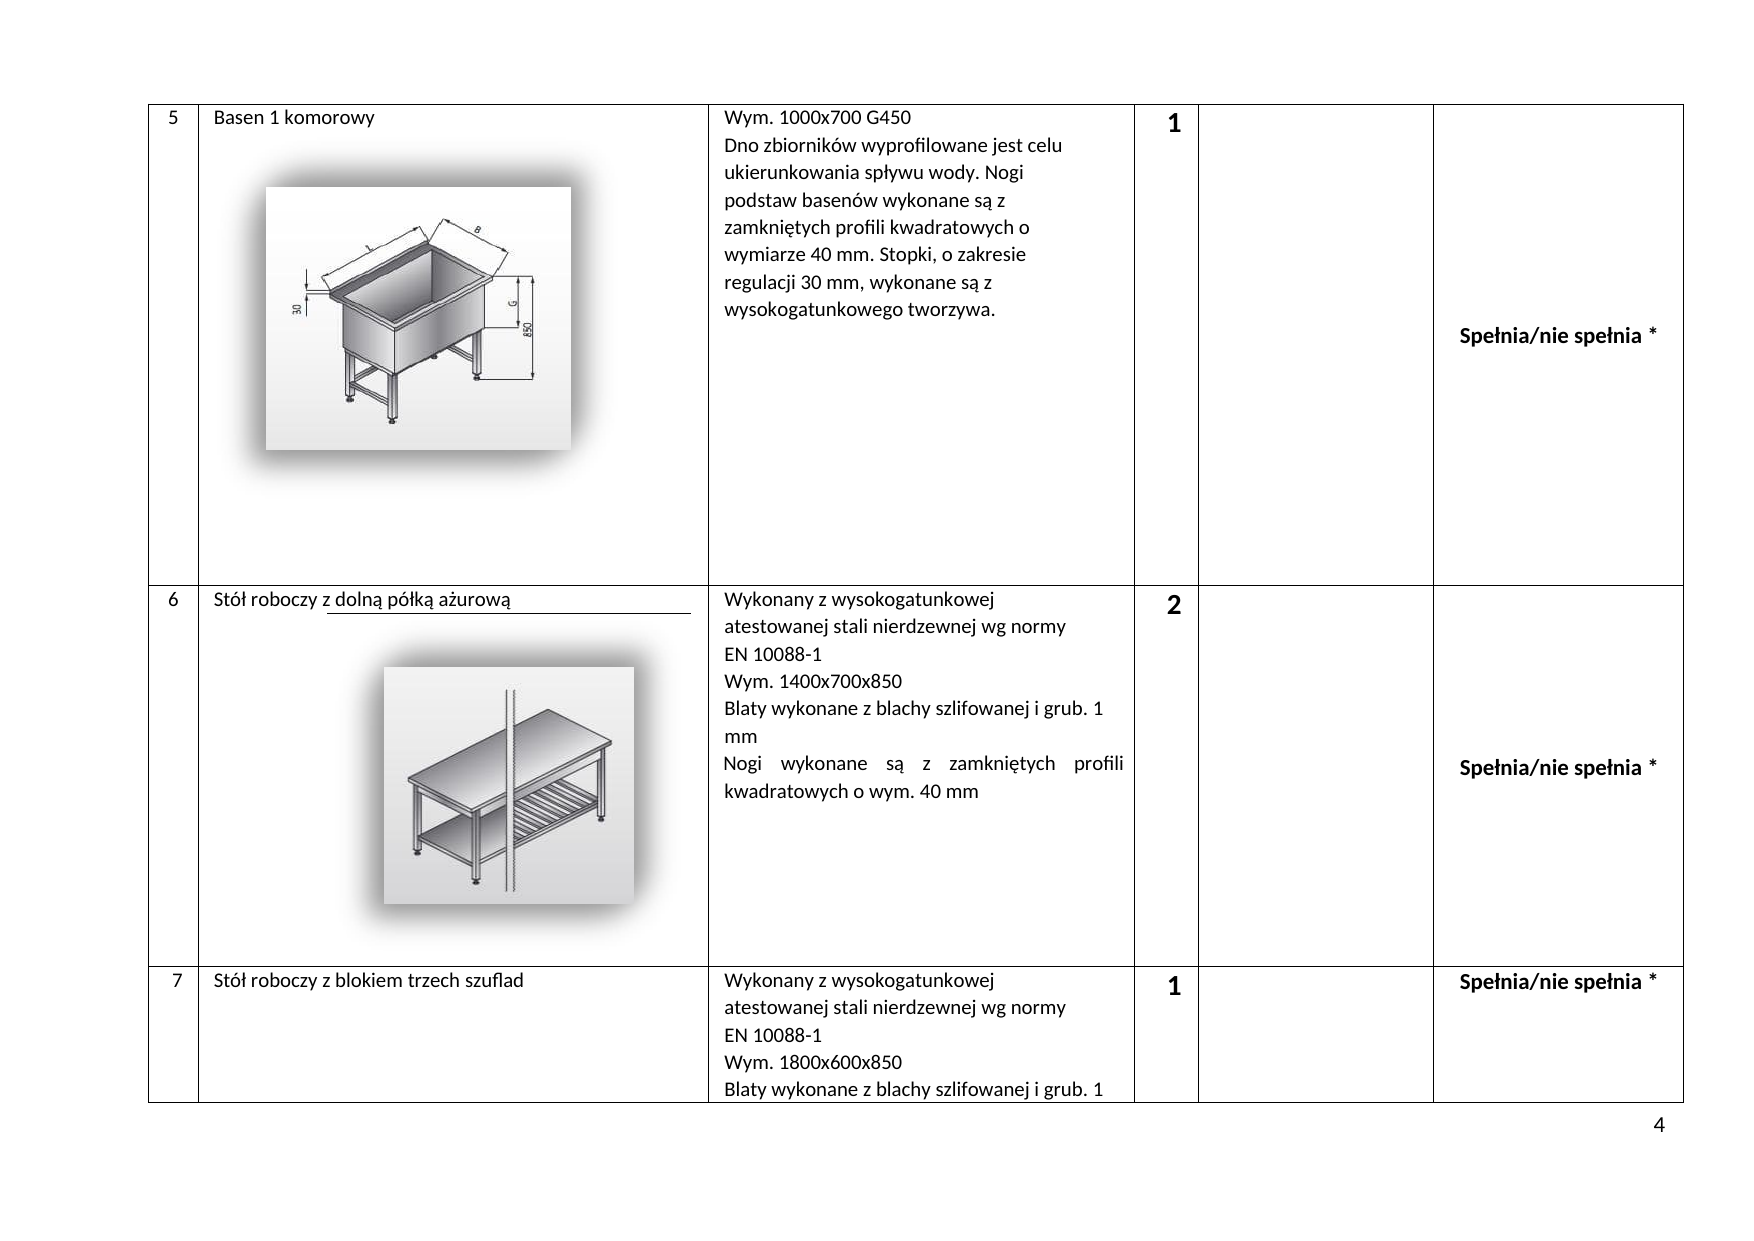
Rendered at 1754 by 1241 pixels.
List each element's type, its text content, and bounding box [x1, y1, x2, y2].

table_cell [1434, 105, 1683, 585]
table_cell Basen 1 komorowy [199, 105, 708, 585]
table_cell 1 [1135, 105, 1198, 585]
table_cell Wym. 1000x700 G450 Dno zbiorników wyprofilowane jest celu ukierunkowania spływu wody. Nogi podstaw basenów wykonane są z zamkniętych profili kwadratowych o wymiarze 40 mm. Stopki, o zakresie regulacji 30 mm, wykonane są z wysokogatunkowego tworzywa. [709, 105, 1134, 585]
table_cell [1199, 586, 1433, 966]
table_cell 6 [149, 586, 198, 966]
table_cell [709, 967, 1134, 1102]
table_cell 1 [1135, 967, 1198, 1102]
table_cell 2 [1135, 586, 1198, 966]
table_cell 5 [149, 105, 198, 585]
picture [209, 129, 627, 507]
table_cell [1434, 967, 1683, 1102]
table_cell Stół roboczy z dolną półką ażurową [199, 586, 708, 966]
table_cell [199, 967, 708, 1102]
table_cell Spełnia/nie spełnia * [1434, 586, 1683, 966]
table_cell [1199, 105, 1433, 585]
picture [327, 613, 691, 960]
table_cell 7 [149, 967, 198, 1102]
table_cell Wykonany z wysokogatunkowej atestowanej stali nierdzewnej wg normy EN 10088-1 Wym. 1400x700x850 Blaty wykonane z blachy szlifowanej i grub. 1 mm Nogi wykonane są z zamkniętych profili kwadratowych o wym. 40 mm [709, 586, 1134, 966]
table_cell [1199, 967, 1433, 1102]
